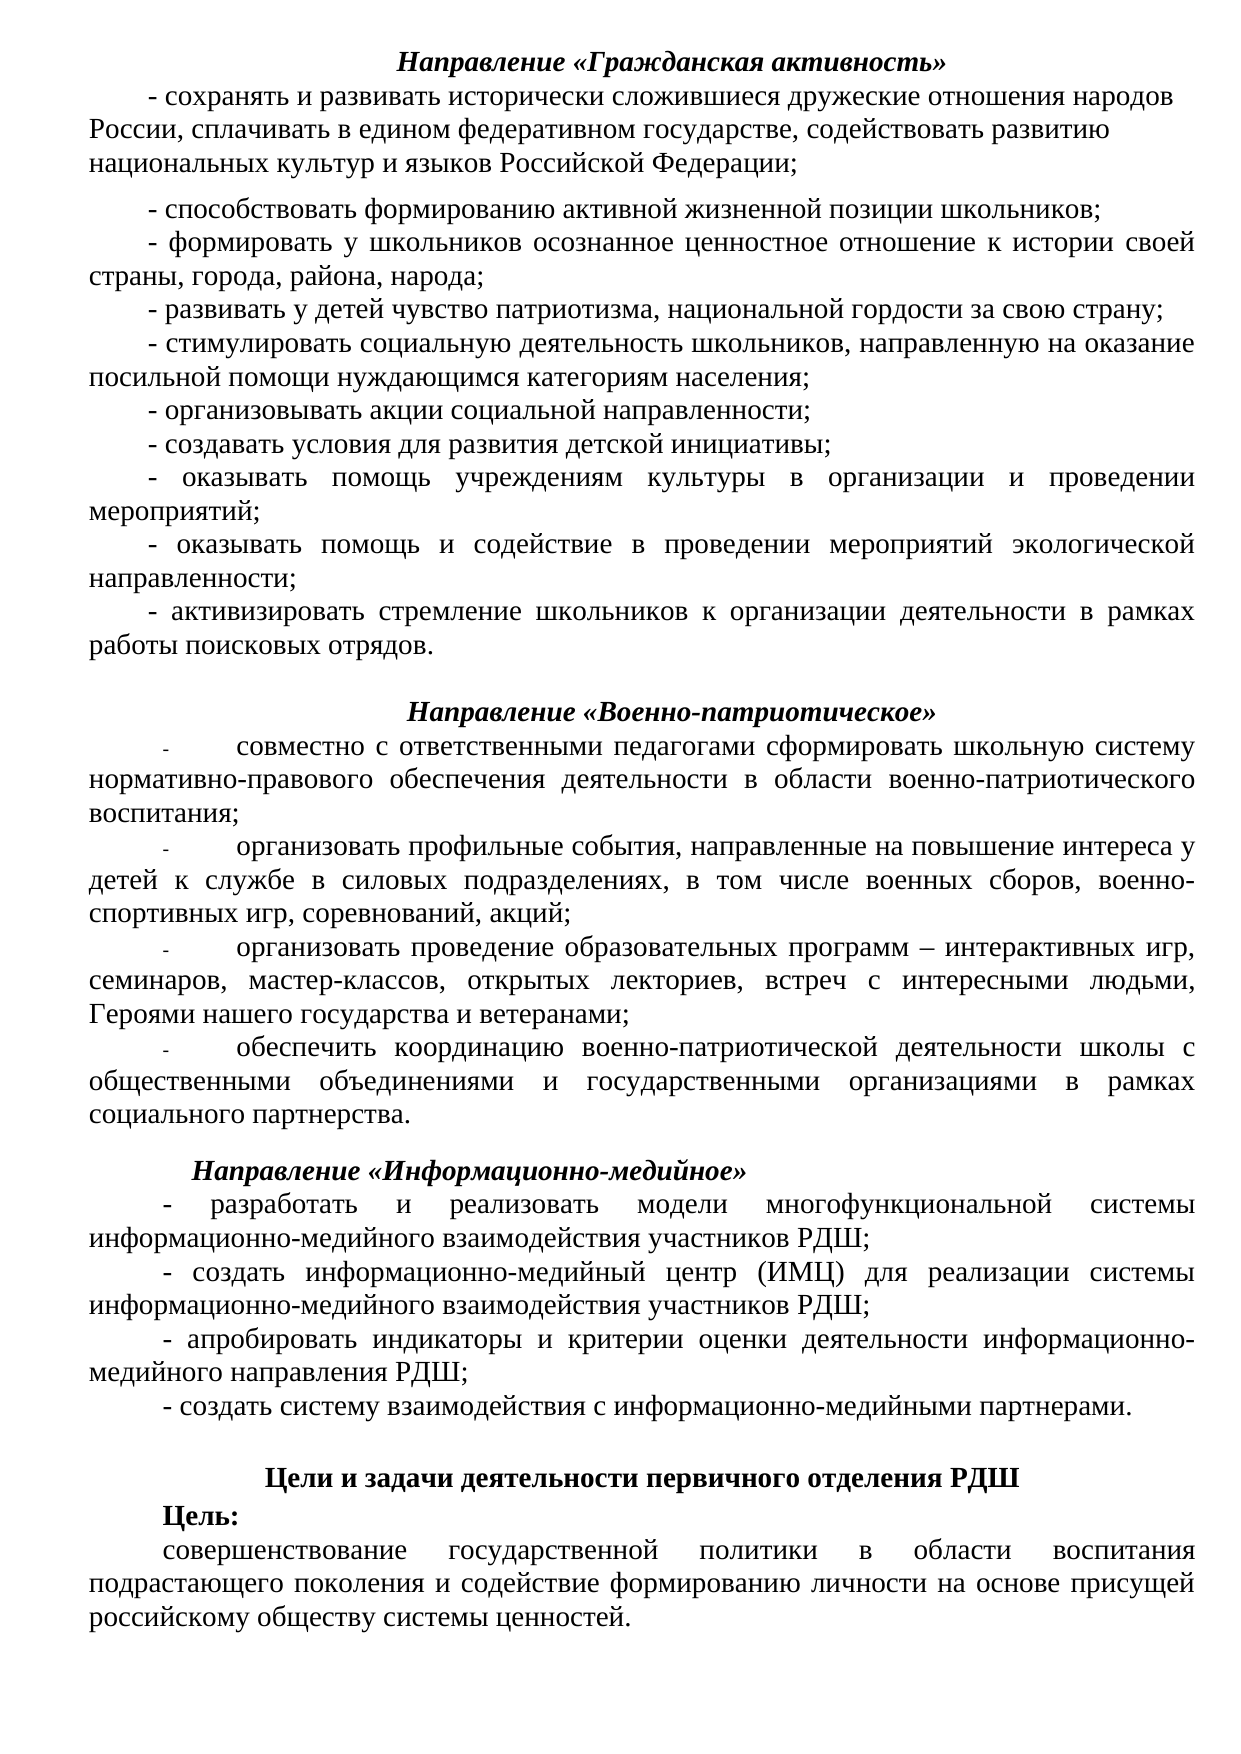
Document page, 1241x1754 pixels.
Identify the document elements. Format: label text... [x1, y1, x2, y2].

text - организовывать акции социальной направленности; [89, 392, 1196, 426]
text - развивать у детей чувство патриотизма, национальной гордости за свою страну; [89, 292, 1196, 325]
text - создать информационно-медийный центр (ИМЦ) для реализации системы информационно-медийного взаимодействия участников РДШ; [89, 1254, 1196, 1321]
text - оказывать помощь и содействие в проведении мероприятий экологической направленности; [89, 526, 1196, 593]
list организовать профильные события, направленные на повышение интереса у детей к службе в силовых подразделениях, в том числе военных сборов, военно-спортивных игр, соревнований, акций; [89, 828, 1196, 929]
text - создать систему взаимодействия с информационно-медийными партнерами. [89, 1388, 1196, 1421]
text Направление «Гражданская активность» [89, 44, 1196, 78]
text - активизировать стремление школьников к организации деятельности в рамках работы поисковых отрядов. [89, 593, 1196, 661]
text - сохранять и развивать исторически сложившиеся дружеские отношения народов России, сплачивать в едином федеративном государстве, содействовать развитию национальных культур и языков Российской Федерации; [89, 78, 1196, 178]
text - разработать и реализовать модели многофункциональной системы информационно-медийного взаимодействия участников РДШ; [89, 1187, 1196, 1254]
text - оказывать помощь учреждениям культуры в организации и проведении мероприятий; [89, 459, 1196, 526]
text Цели и задачи деятельности первичного отделения РДШ [89, 1460, 1196, 1493]
text Цель: [89, 1498, 1196, 1532]
text совершенствование государственной политики в области воспитания подрастающего поколения и содействие формированию личности на основе присущей российскому обществу системы ценностей. [89, 1532, 1196, 1633]
text - стимулировать социальную деятельность школьников, направленную на оказание посильной помощи нуждающимся категориям населения; [89, 325, 1196, 392]
text - апробировать индикаторы и критерии оценки деятельности информационно-медийного направления РДШ; [89, 1321, 1196, 1388]
text - создавать условия для развития детской инициативы; [89, 426, 1196, 459]
list обеспечить координацию военно-патриотической деятельности школы с общественными объединениями и государственными организациями в рамках социального партнерства. [89, 1029, 1196, 1130]
text - формировать у школьников осознанное ценностное отношение к истории своей страны, города, района, народа; [89, 224, 1196, 292]
text - способствовать формированию активной жизненной позиции школьников; [89, 191, 1196, 224]
list совместно с ответственными педагогами сформировать школьную систему нормативно-правового обеспечения деятельности в области военно-патриотического воспитания; [89, 728, 1196, 828]
text Направление «Военно-патриотическое» [89, 694, 1196, 728]
text Направление «Информационно-медийное» [89, 1153, 1196, 1187]
list организовать проведение образовательных программ – интерактивных игр, семинаров, мастер-классов, открытых лекториев, встреч с интересными людьми, Героями нашего государства и ветеранами; [89, 929, 1196, 1029]
